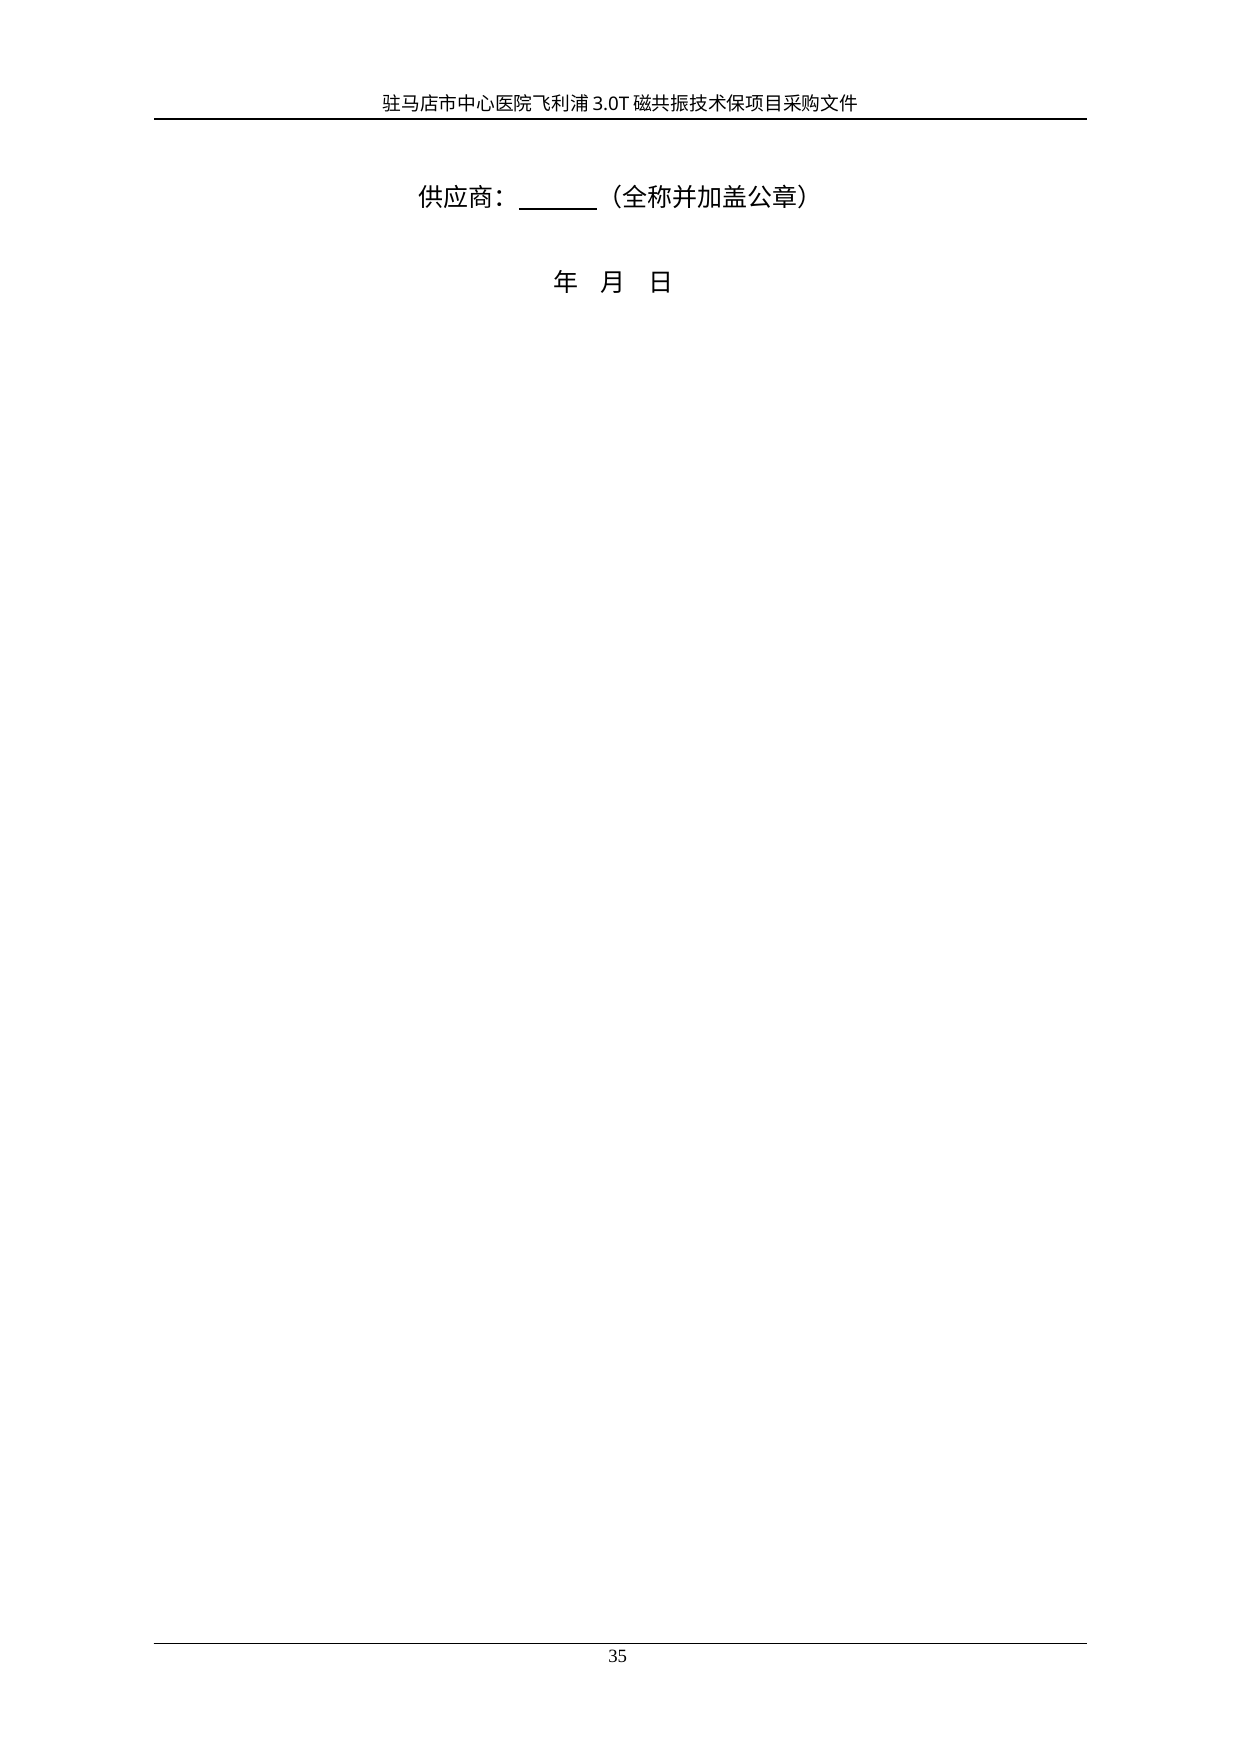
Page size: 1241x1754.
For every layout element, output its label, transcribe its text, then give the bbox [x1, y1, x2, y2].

text 年 月 日 [153, 247, 1087, 313]
text 供应商： （全称并加盖公章） [153, 162, 1087, 229]
